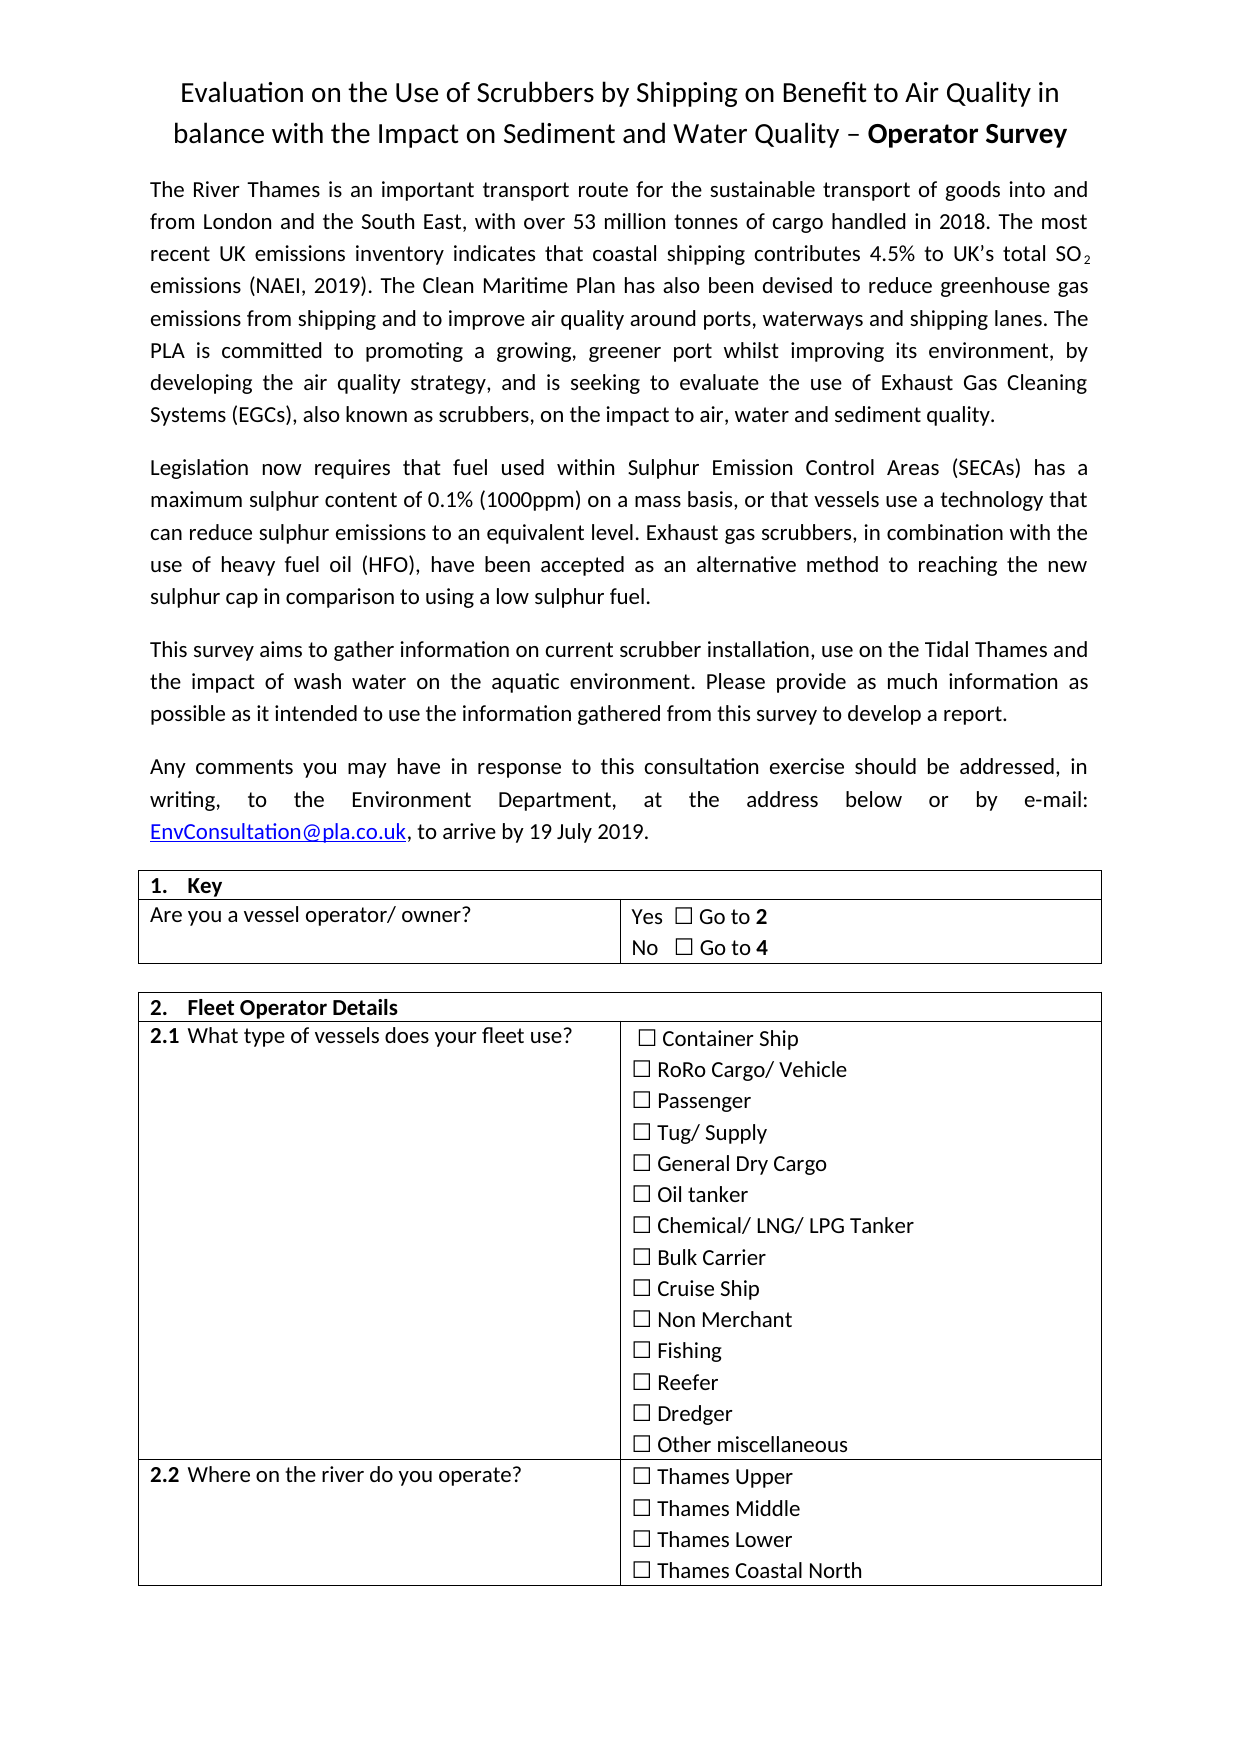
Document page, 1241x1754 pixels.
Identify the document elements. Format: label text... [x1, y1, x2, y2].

text Any comments you may have in response to this consultation exercise should be addressed, in writing, to the Environment Department, at the address below or by e-mail: EnvConsultation@pla.co.uk, to arrive by 19 July 2019. [150, 752, 1090, 845]
table_cell Container Ship RoRo Cargo/ Vehicle Passenger Tug/ Supply General Dry Cargo Oil tanker Chemical/ LNG/ LPG Tanker Bulk Carrier Cruise Ship Non Merchant Fishing Reefer Dredger Other miscellaneous [621, 1022, 1101, 1459]
table_header Fleet Operator Details [139, 993, 1101, 1021]
table_cell Yes Go to 2 No Go to 4 [621, 900, 1101, 962]
table_cell What type of vessels does your fleet use? [139, 1022, 620, 1459]
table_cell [621, 1460, 1101, 1585]
text Legislation now requires that fuel used within Sulphur Emission Control Areas (SECAs) has a maximum sulphur content of 0.1% (1000ppm) on a mass basis, or that vessels use a technology that can reduce sulphur emissions to an equivalent level. Exhaust gas scrubbers, in combination with the use of heavy fuel oil (HFO), have been accepted as an alternative method to reaching the new sulphur cap in comparison to using a low sulphur fuel. [150, 453, 1090, 610]
text The River Thames is an important transport route for the sustainable transport of goods into and from London and the South East, with over 53 million tonnes of cargo handled in 2018. The most recent UK emissions inventory indicates that coastal shipping contributes 4.5% to UK’s total SO2 emissions (NAEI, 2019). The Clean Maritime Plan has also been devised to reduce greenhouse gas emissions from shipping and to improve air quality around ports, waterways and shipping lanes. The PLA is committed to promoting a growing, greener port whilst improving its environment, by developing the air quality strategy, and is seeking to evaluate the use of Exhaust Gas Cleaning Systems (EGCs), also known as scrubbers, on the impact to air, water and sediment quality. [150, 175, 1090, 428]
table_header Key [139, 871, 1101, 899]
text This survey aims to gather information on current scrubber installation, use on the Tidal Thames and the impact of wash water on the aquatic environment. Please provide as much information as possible as it intended to use the information gathered from this survey to develop a report. [150, 635, 1090, 727]
table_cell Are you a vessel operator/ owner? [139, 900, 620, 962]
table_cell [139, 1460, 620, 1585]
